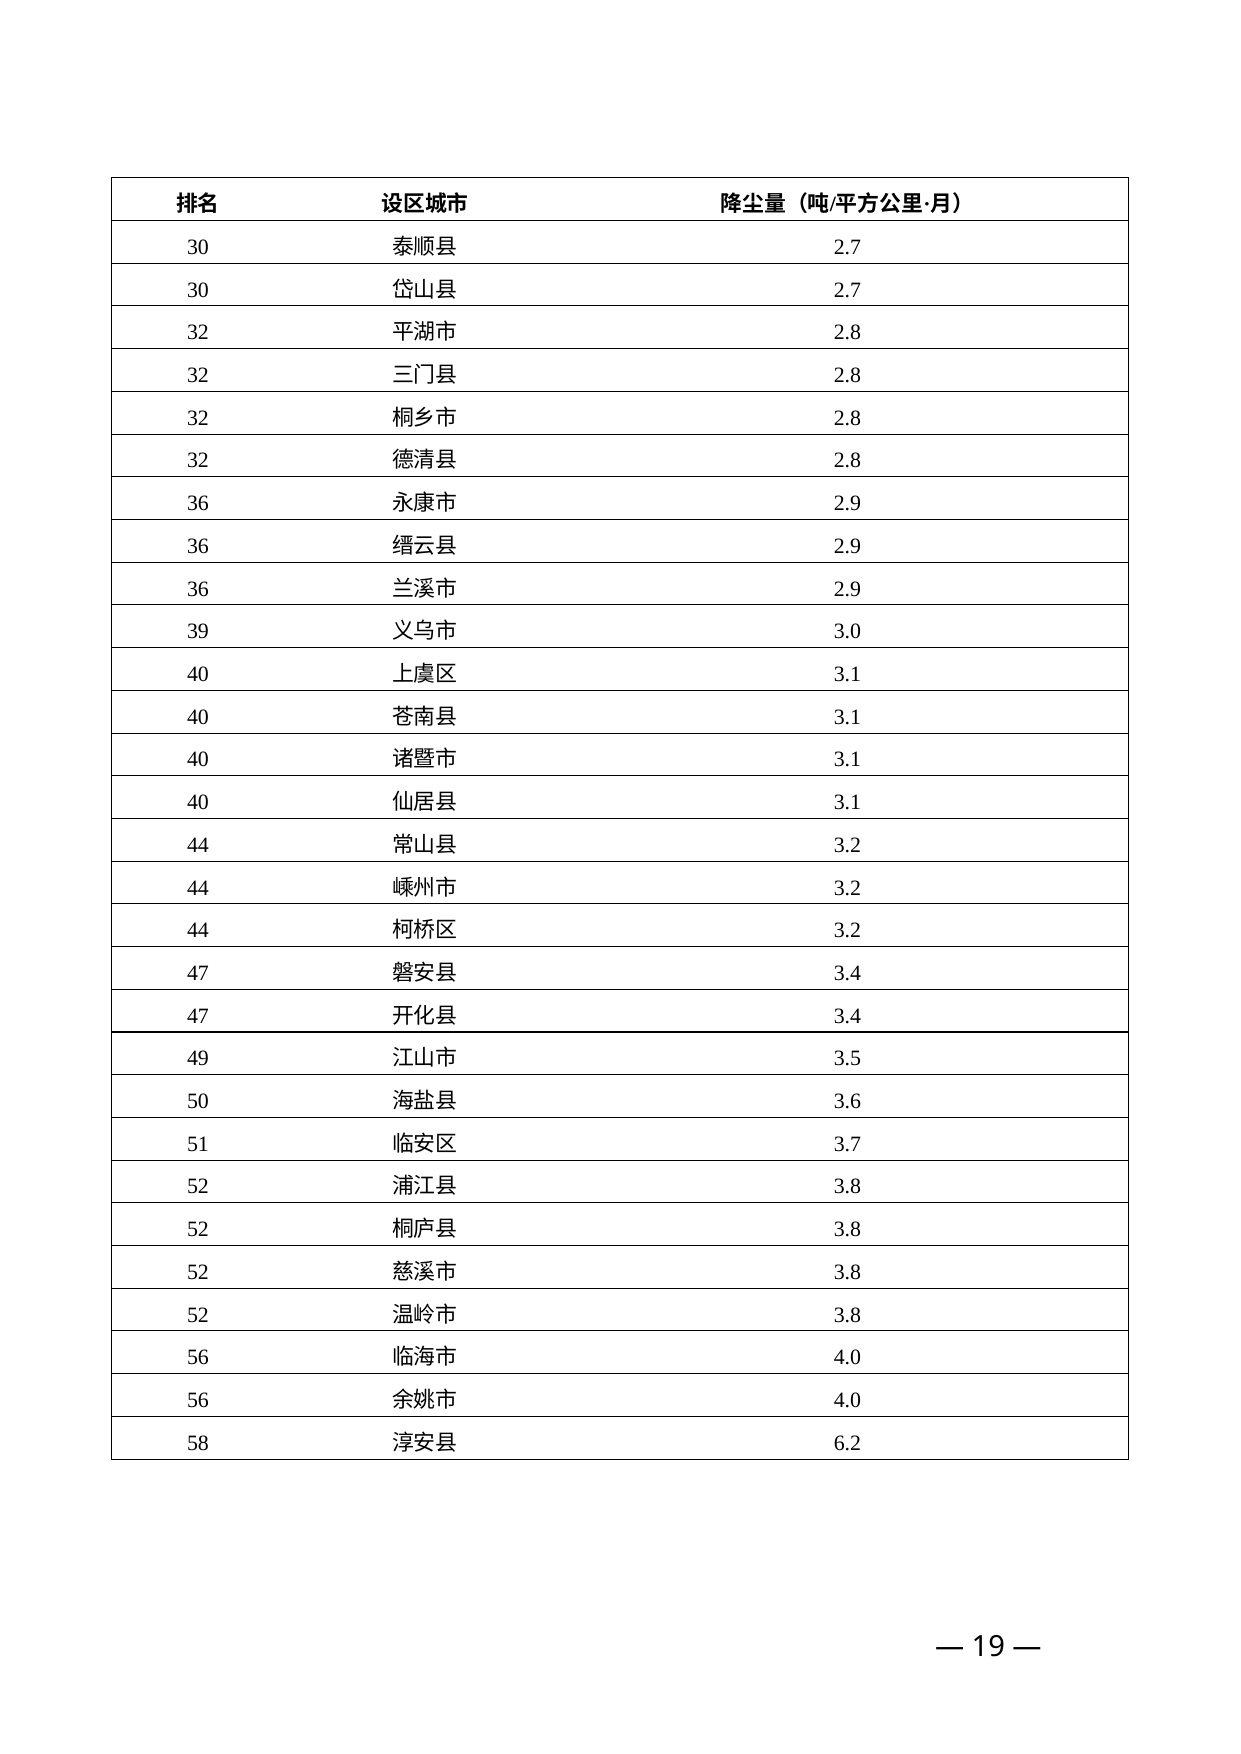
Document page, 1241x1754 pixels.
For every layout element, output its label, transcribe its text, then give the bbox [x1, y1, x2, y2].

table_cell 44 [112, 862, 283, 903]
table_cell 海盐县 [284, 1075, 566, 1117]
table_cell 40 [112, 691, 283, 732]
table_cell 开化县 [284, 990, 566, 1031]
table_cell 慈溪市 [284, 1246, 566, 1288]
table_cell 40 [112, 776, 283, 818]
table_cell 常山县 [284, 819, 566, 861]
table_cell 2.7 [566, 221, 1128, 263]
table_cell 58 [112, 1417, 283, 1458]
table_cell 3.8 [566, 1203, 1128, 1245]
table_cell 32 [112, 435, 283, 476]
table_cell 仙居县 [284, 776, 566, 818]
table_cell 磐安县 [284, 947, 566, 989]
table_cell 2.9 [566, 520, 1128, 562]
table_cell 4.0 [566, 1331, 1128, 1373]
table_cell 3.7 [566, 1118, 1128, 1159]
table_cell 30 [112, 221, 283, 263]
table_cell 2.8 [566, 435, 1128, 476]
table_cell 52 [112, 1246, 283, 1288]
table_cell 上虞区 [284, 648, 566, 690]
table_cell 52 [112, 1161, 283, 1202]
table_cell 临海市 [284, 1331, 566, 1373]
table_cell 47 [112, 947, 283, 989]
table_cell 桐乡市 [284, 392, 566, 433]
table_cell 平湖市 [284, 306, 566, 348]
table_cell 52 [112, 1203, 283, 1245]
table_cell 永康市 [284, 477, 566, 519]
table_cell 3.0 [566, 605, 1128, 647]
table_cell 2.7 [566, 264, 1128, 305]
table_cell 2.9 [566, 563, 1128, 604]
table_cell 3.2 [566, 904, 1128, 946]
table_cell 浦江县 [284, 1161, 566, 1202]
table_header 设区城市 [284, 178, 566, 220]
table_cell 2.8 [566, 349, 1128, 391]
table_cell 36 [112, 520, 283, 562]
table_cell 3.8 [566, 1246, 1128, 1288]
table_cell 44 [112, 819, 283, 861]
table_cell 32 [112, 349, 283, 391]
table_cell 40 [112, 734, 283, 775]
table_cell 岱山县 [284, 264, 566, 305]
table_cell 诸暨市 [284, 734, 566, 775]
table_cell 3.1 [566, 648, 1128, 690]
table_cell 51 [112, 1118, 283, 1159]
table_cell 36 [112, 477, 283, 519]
table_cell 32 [112, 392, 283, 433]
table_cell 德清县 [284, 435, 566, 476]
table_cell 3.8 [566, 1289, 1128, 1330]
table_cell 32 [112, 306, 283, 348]
table_cell 4.0 [566, 1374, 1128, 1416]
table_cell 30 [112, 264, 283, 305]
table_cell 2.8 [566, 306, 1128, 348]
table_cell 50 [112, 1075, 283, 1117]
table_cell 3.2 [566, 862, 1128, 903]
table_cell 3.8 [566, 1161, 1128, 1202]
table_cell 临安区 [284, 1118, 566, 1159]
table_cell 余姚市 [284, 1374, 566, 1416]
table_cell 3.4 [566, 947, 1128, 989]
table_cell 39 [112, 605, 283, 647]
table_cell 36 [112, 563, 283, 604]
table_header 排名 [112, 178, 283, 220]
table_cell 40 [112, 648, 283, 690]
table_cell 47 [112, 990, 283, 1031]
table_cell 桐庐县 [284, 1203, 566, 1245]
table_cell 兰溪市 [284, 563, 566, 604]
table_cell 49 [112, 1033, 283, 1074]
table_cell 2.8 [566, 392, 1128, 433]
table_cell 苍南县 [284, 691, 566, 732]
table_cell 缙云县 [284, 520, 566, 562]
table_cell 3.1 [566, 776, 1128, 818]
table_cell 6.2 [566, 1417, 1128, 1458]
table_cell 2.9 [566, 477, 1128, 519]
table_cell 3.4 [566, 990, 1128, 1031]
table_cell 柯桥区 [284, 904, 566, 946]
table_cell 义乌市 [284, 605, 566, 647]
table_cell 3.2 [566, 819, 1128, 861]
table_cell 52 [112, 1289, 283, 1330]
table_cell 温岭市 [284, 1289, 566, 1330]
table_cell 三门县 [284, 349, 566, 391]
table_cell 3.5 [566, 1033, 1128, 1074]
table_cell 3.6 [566, 1075, 1128, 1117]
table_cell 淳安县 [284, 1417, 566, 1458]
table_cell 江山市 [284, 1033, 566, 1074]
table_cell 44 [112, 904, 283, 946]
table_cell 3.1 [566, 734, 1128, 775]
table_cell 泰顺县 [284, 221, 566, 263]
table_cell 3.1 [566, 691, 1128, 732]
table_cell 嵊州市 [284, 862, 566, 903]
table_header 降尘量（吨/平方公里·月） [566, 178, 1128, 220]
table_cell 56 [112, 1331, 283, 1373]
table_cell 56 [112, 1374, 283, 1416]
